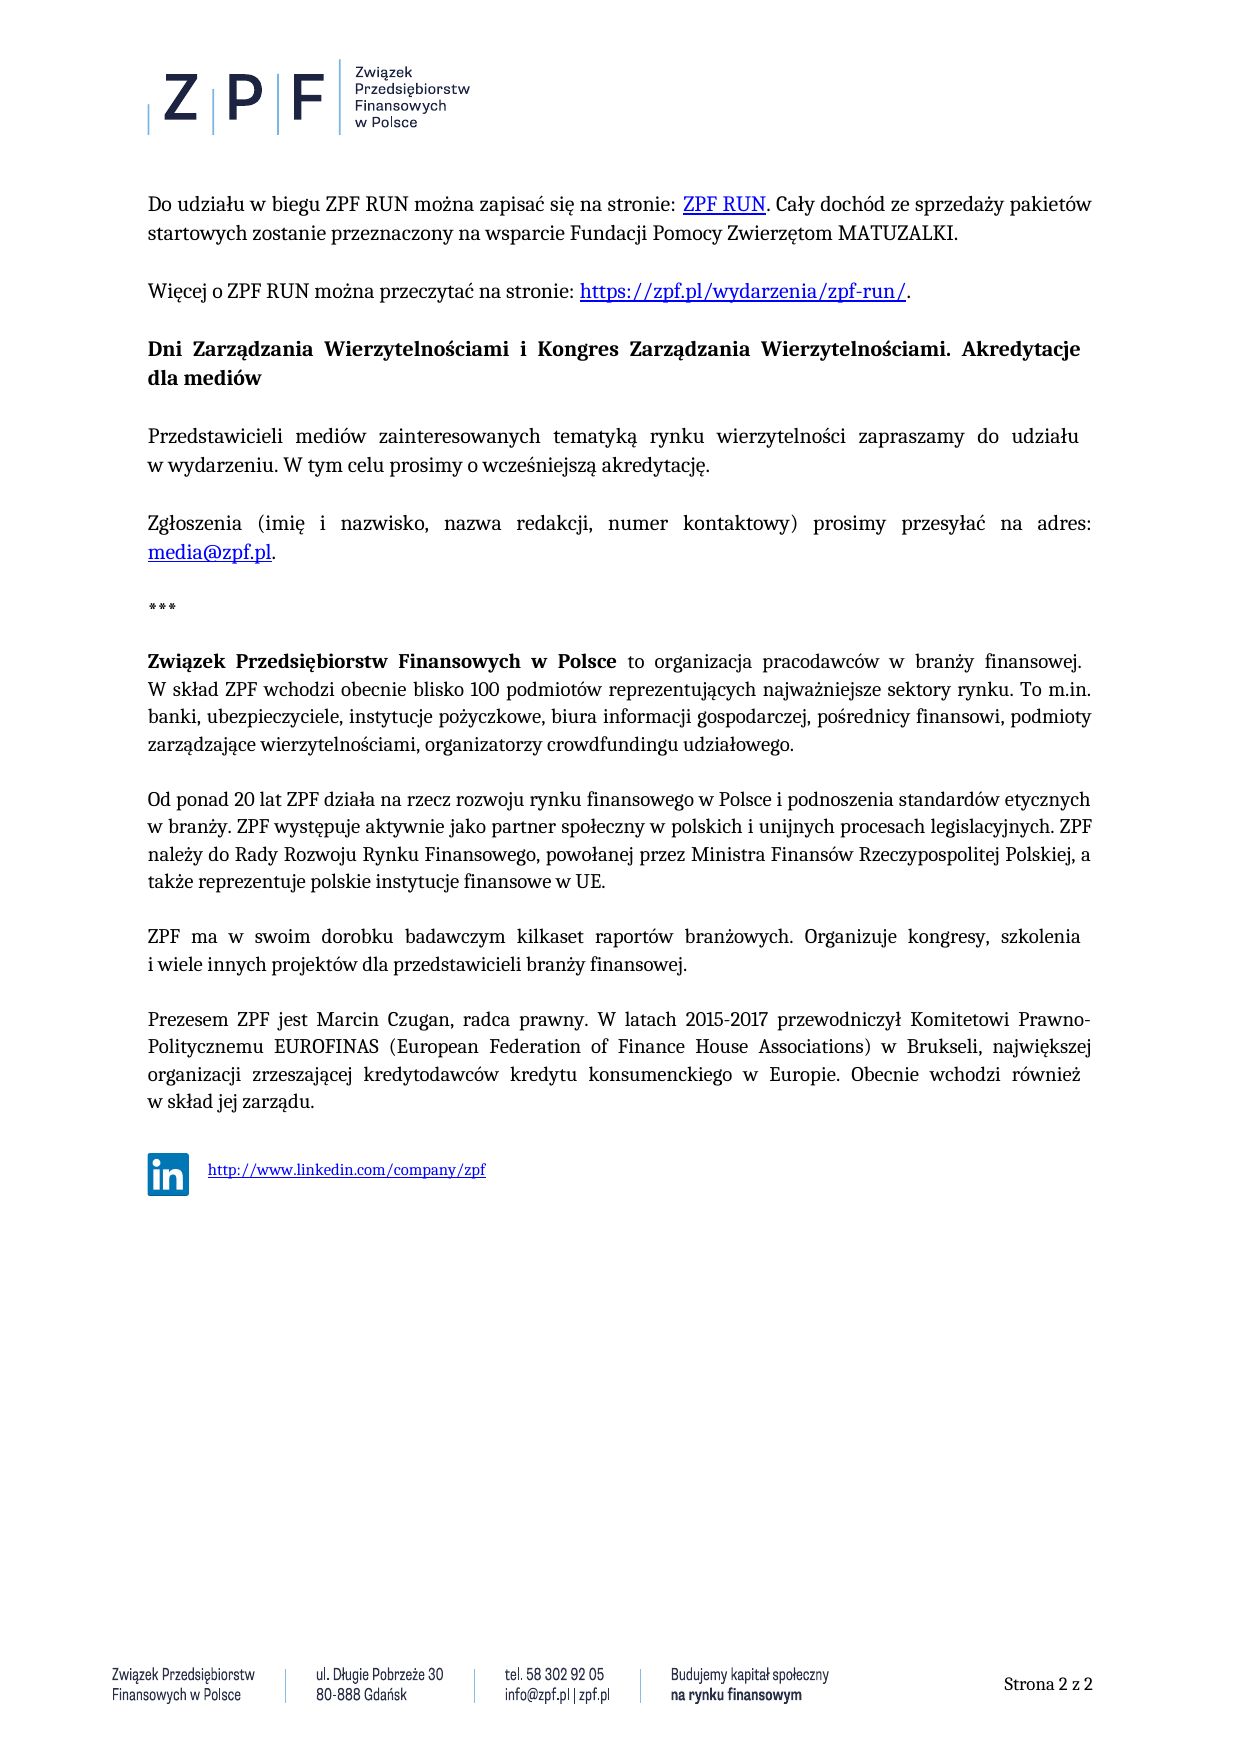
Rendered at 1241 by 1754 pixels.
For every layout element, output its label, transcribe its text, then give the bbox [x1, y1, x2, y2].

text ZPF ma w swoim dorobku badawczym kilkaset raportów branżowych. Organizuje kongresy, szkolenia i wiele innych projektów dla przedstawicieli branży finansowej. [148, 925, 1093, 977]
text Związek Przedsiębiorstw Finansowych w Polsce to organizacja pracodawców w branży finansowej. W skład ZPF wchodzi obecnie blisko 100 podmiotów reprezentujących najważniejsze sektory rynku. To m.in. banki, ubezpieczyciele, instytucje pożyczkowe, biura informacji gospodarczej, pośrednicy finansowi, podmioty zarządzające wierzytelnościami, organizatorzy crowdfundingu udziałowego. [148, 650, 1093, 757]
text Dni Zarządzania Wierzytelnościami i Kongres Zarządzania Wierzytelnościami. Akredytacje dla mediów [148, 337, 1093, 391]
text *** [148, 597, 1093, 624]
text Do udziału w biegu ZPF RUN można zapisać się na stronie: ZPF RUN. Cały dochód ze sprzedaży pakietów startowych zostanie przeznaczony na wsparcie Fundacji Pomocy Zwierzętom MATUZALKI. [148, 192, 1093, 246]
picture [154, 1170, 159, 1189]
text Zgłoszenia (imię i nazwisko, nazwa redakcji, numer kontaktowy) prosimy przesyłać na adres: media@zpf.pl. [148, 511, 1093, 565]
picture [163, 1170, 182, 1189]
text Od ponad 20 lat ZPF działa na rzecz rozwoju rynku finansowego w Polsce i podnoszenia standardów etycznych w branży. ZPF występuje aktywnie jako partner społeczny w polskich i unijnych procesach legislacyjnych. ZPF należy do Rady Rozwoju Rynku Finansowego, powołanej przez Ministra Finansów Rzeczypospolitej Polskiej, a także reprezentuje polskie instytucje finansowe w UE. [148, 788, 1093, 894]
text Więcej o ZPF RUN można przeczytać na stronie: https://zpf.pl/wydarzenia/zpf-run/. [148, 279, 1093, 304]
text Przedstawicieli mediów zainteresowanych tematyką rynku wierzytelności zapraszamy do udziału w wydarzeniu. W tym celu prosimy o wcześniejszą akredytację. [148, 424, 1093, 478]
text http://www.linkedin.com/company/zpf [189, 1161, 1093, 1180]
picture [153, 1159, 160, 1166]
text Prezesem ZPF jest Marcin Czugan, radca prawny. W latach 2015-2017 przewodniczył Komitetowi Prawno-Politycznemu EUROFINAS (European Federation of Finance House Associations) w Brukseli, największej organizacji zrzeszającej kredytodawców kredytu konsumenckiego w Europie. Obecnie wchodzi również w skład jej zarządu. [148, 1008, 1093, 1114]
